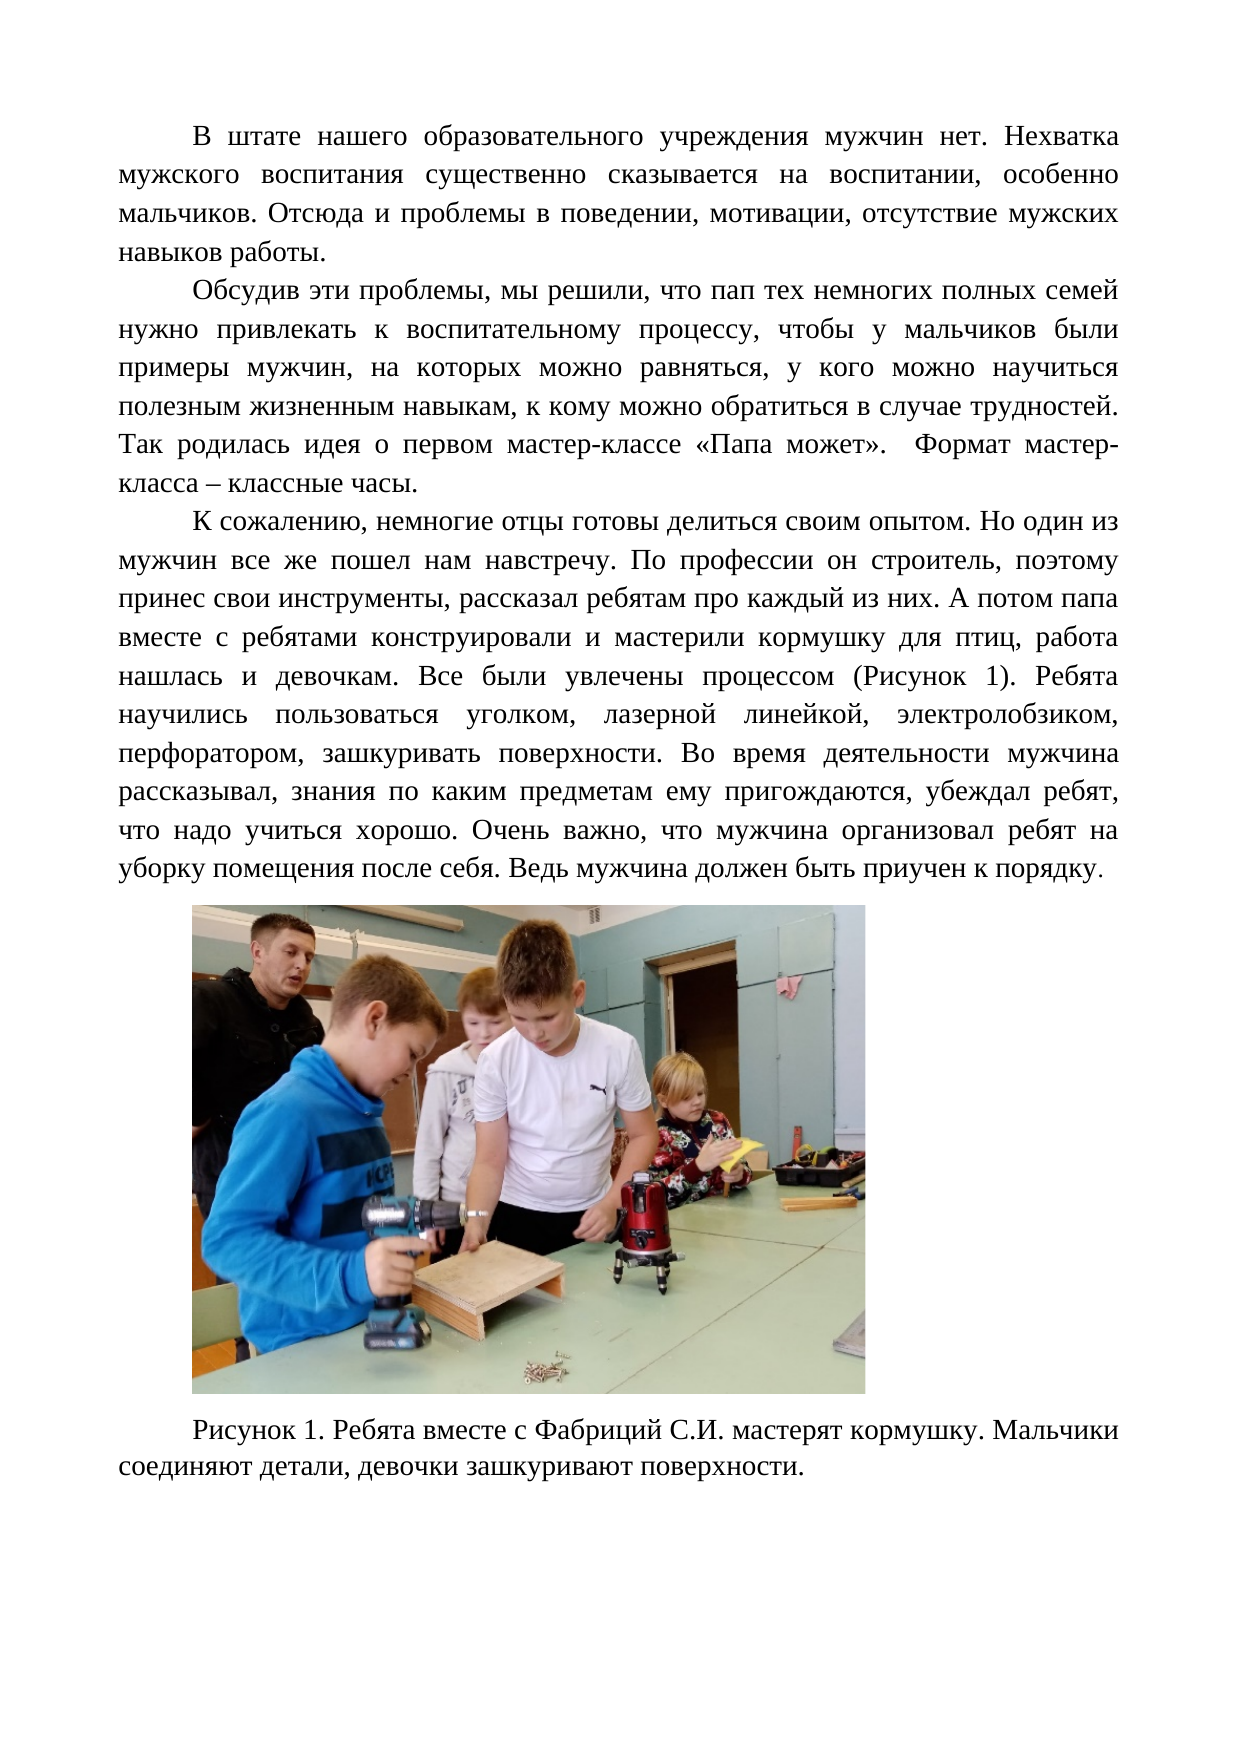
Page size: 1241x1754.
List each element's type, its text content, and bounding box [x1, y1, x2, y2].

picture [192, 905, 866, 1394]
text В штате нашего образовательного учреждения мужчин нет. Нехватка мужского воспитания существенно сказывается на воспитании, особенно мальчиков. Отсюда и проблемы в поведении, мотивации, отсутствие мужских навыков работы. [118, 118, 1120, 267]
text К сожалению, немногие отцы готовы делиться своим опытом. Но один из мужчин все же пошел нам навстречу. По профессии он строитель, поэтому принес свои инструменты, рассказал ребятам про каждый из них. А потом папа вместе с ребятами конструировали и мастерили кормушку для птиц, работа нашлась и девочкам. Все были увлечены процессом (Рисунок 1). Ребята научились пользоваться уголком, лазерной линейкой, электролобзиком, перфоратором, зашкуривать поверхности. Во время деятельности мужчина рассказывал, знания по каким предметам ему пригождаются, убеждал ребят, что надо учиться хорошо. Очень важно, что мужчина организовал ребят на уборку помещения после себя. Ведь мужчина должен быть приучен к порядку. [118, 503, 1120, 884]
text Рисунок 1. Ребята вместе с Фабриций С.И. мастерят кормушку. Мальчики соединяют детали, девочки зашкуривают поверхности. [118, 1412, 1120, 1482]
text Обсудив эти проблемы, мы решили, что пап тех немногих полных семей нужно привлекать к воспитательному процессу, чтобы у мальчиков были примеры мужчин, на которых можно равняться, у кого можно научиться полезным жизненным навыкам, к кому можно обратиться в случае трудностей. Так родилась идея о первом мастер-классе «Папа может». Формат мастер-класса – классные часы. [118, 272, 1120, 498]
